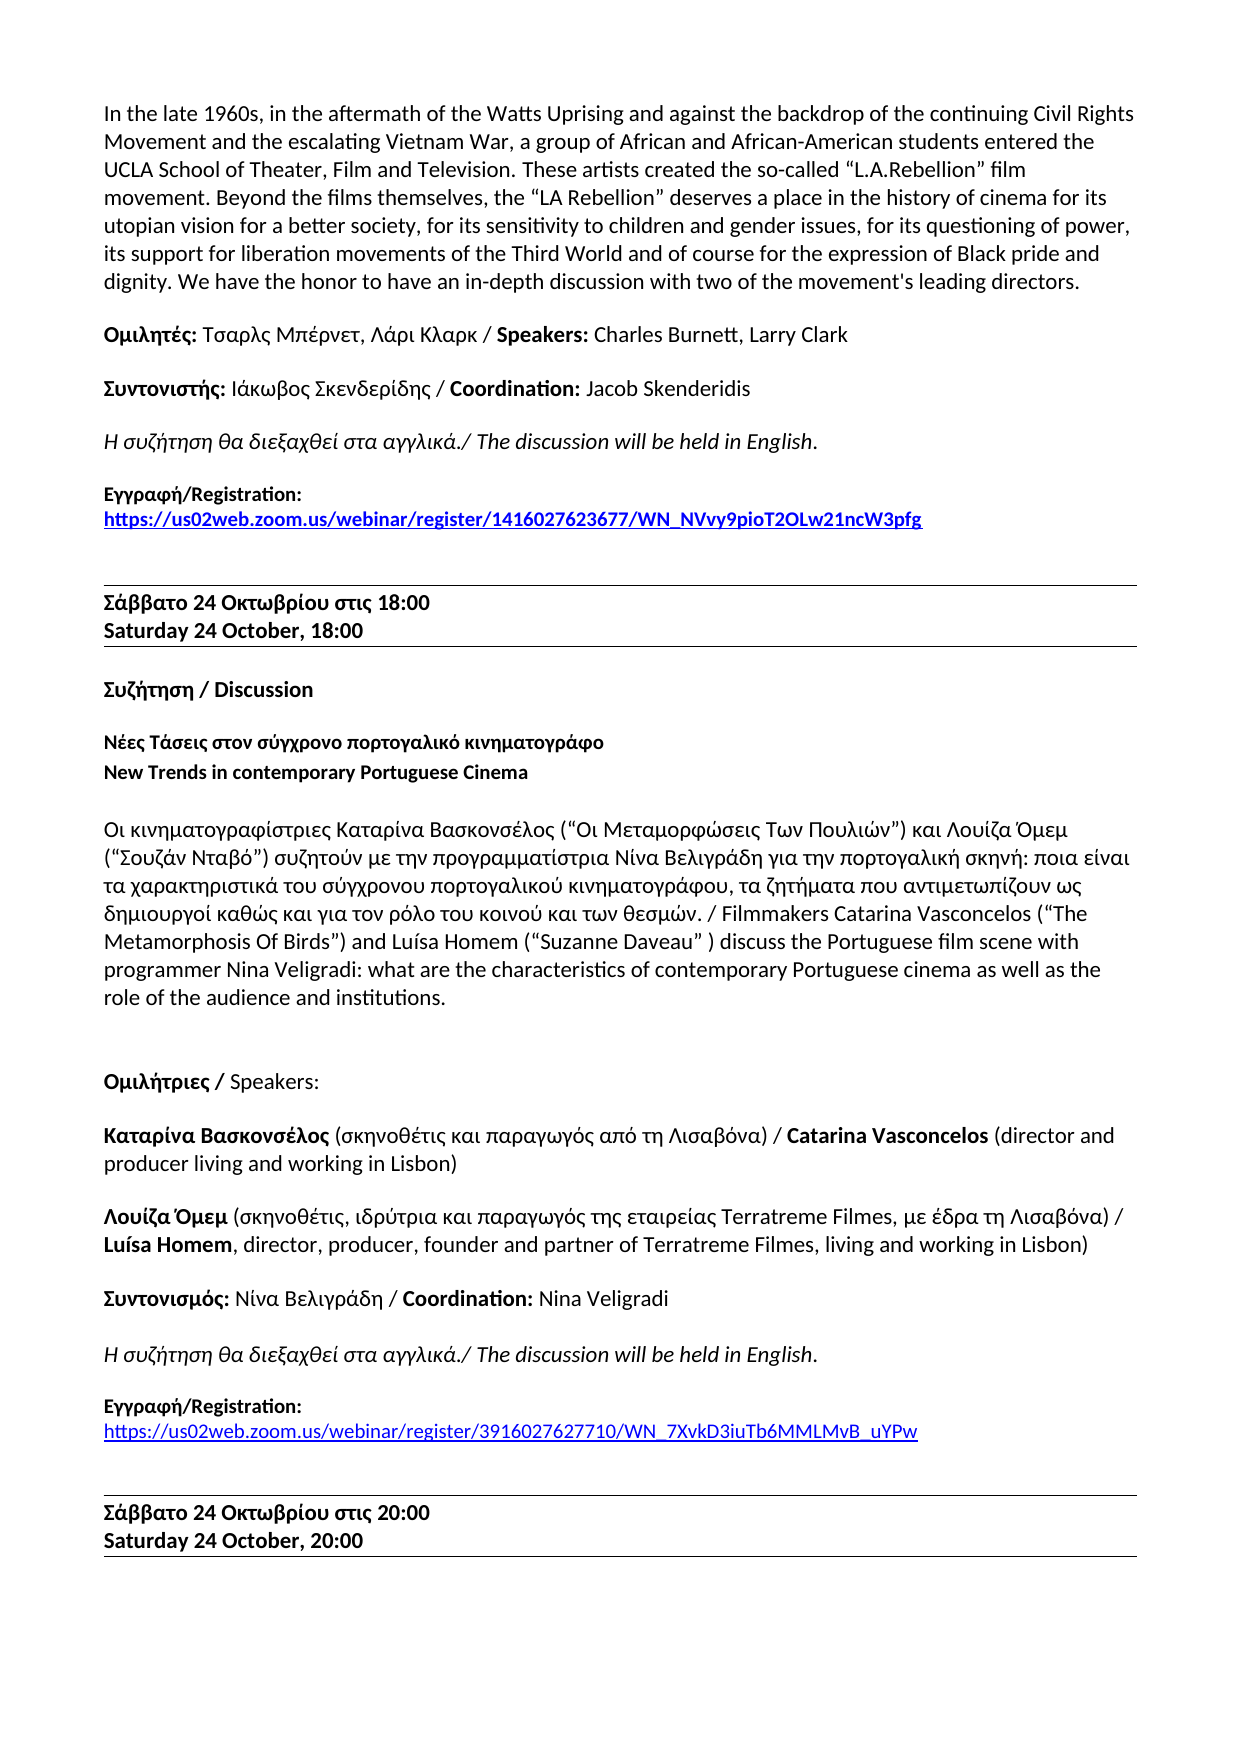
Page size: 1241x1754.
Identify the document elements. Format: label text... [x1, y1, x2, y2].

text Καταρίνα Βασκονσέλος (σκηνοθέτις και παραγωγός από τη Λισαβόνα) / Catarina Vasconcelos (director and producer living and working in Lisbon) [103, 1121, 1137, 1177]
text Σάββατο 24 Οκτωβρίου στις 18:00 [103, 586, 1137, 613]
text In the late 1960s, in the aftermath of the Watts Uprising and against the backdrop of the continuing Civil Rights Movement and the escalating Vietnam War, a group of African and African-American students entered the UCLA School of Theater, Film and Television. These artists created the so-called “L.A.Rebellion” film movement. Beyond the films themselves, the “LA Rebellion” deserves a place in the history of cinema for its utopian vision for a better society, for its sensitivity to children and gender issues, for its questioning of power, its support for liberation movements of the Third World and of course for the expression of Black pride and dignity. We have the honor to have an in-depth discussion with two of the movement's leading directors. [103, 99, 1137, 295]
text Λουίζα Όμεμ (σκηνοθέτις, ιδρύτρια και παραγωγός της εταιρείας Terratreme Filmes, με έδρα τη Λισαβόνα) / Luísa Homem, director, producer, founder and partner of Terratreme Filmes, living and working in Lisbon) [103, 1202, 1137, 1258]
text Ομιλητές: Τσαρλς Μπέρνετ, Λάρι Κλαρκ / Speakers: Charles Burnett, Larry Clark [103, 321, 1137, 349]
text Η συζήτηση θα διεξαχθεί στα αγγλικά./ The discussion will be held in English. [103, 427, 1137, 456]
text Εγγραφή/Registration: [103, 1393, 1137, 1419]
text Συζήτηση / Discussion [103, 676, 1137, 703]
text Ομιλήτριες / Speakers: [103, 1067, 1137, 1095]
text https://us02web.zoom.us/webinar/register/1416027623677/WN_NVvy9pioT2OLw21ncW3pfg [103, 506, 1137, 532]
text Εγγραφή/Registration: [103, 481, 1137, 506]
text New Trends in contemporary Portuguese Cinema [103, 759, 1137, 785]
text Η συζήτηση θα διεξαχθεί στα αγγλικά./ The discussion will be held in English. [103, 1340, 1137, 1368]
text Συντονιστής: Ιάκωβος Σκενδερίδης / Coordination: Jacob Skenderidis [103, 374, 1137, 402]
text Saturday 24 October, 20:00 [103, 1523, 1137, 1557]
text Νέες Τάσεις στον σύγχρονο πορτογαλικό κινηματογράφο [103, 729, 1137, 754]
text Saturday 24 October, 18:00 [103, 613, 1137, 647]
text https://us02web.zoom.us/webinar/register/3916027627710/WN_7XvkD3iuTb6MMLMvB_uYPw [103, 1419, 1137, 1444]
text Οι κινηματογραφίστριες Καταρίνα Βασκονσέλος (“Οι Μεταμορφώσεις Των Πουλιών”) και Λουίζα Όμεμ (“Σουζάν Νταβό”) συζητούν με την προγραμματίστρια Νίνα Βελιγράδη για την πορτογαλική σκηνή: ποια είναι τα χαρακτηριστικά του σύγχρονου πορτογαλικού κινηματογράφου, τα ζητήματα που αντιμετωπίζουν ως δημιουργοί καθώς και για τον ρόλο του κοινού και των θεσμών. / Filmmakers Catarina Vasconcelos (“The Metamorphosis Of Birds”) and Luísa Homem (“Suzanne Daveau” ) discuss the Portuguese film scene with programmer Nina Veligradi: what are the characteristics of contemporary Portuguese cinema as well as the role of the audience and institutions. [103, 815, 1137, 1011]
text Συντονισμός: Νίνα Βελιγράδη / Coordination: Nina Veligradi [103, 1284, 1137, 1312]
text Σάββατο 24 Οκτωβρίου στις 20:00 [103, 1496, 1137, 1523]
